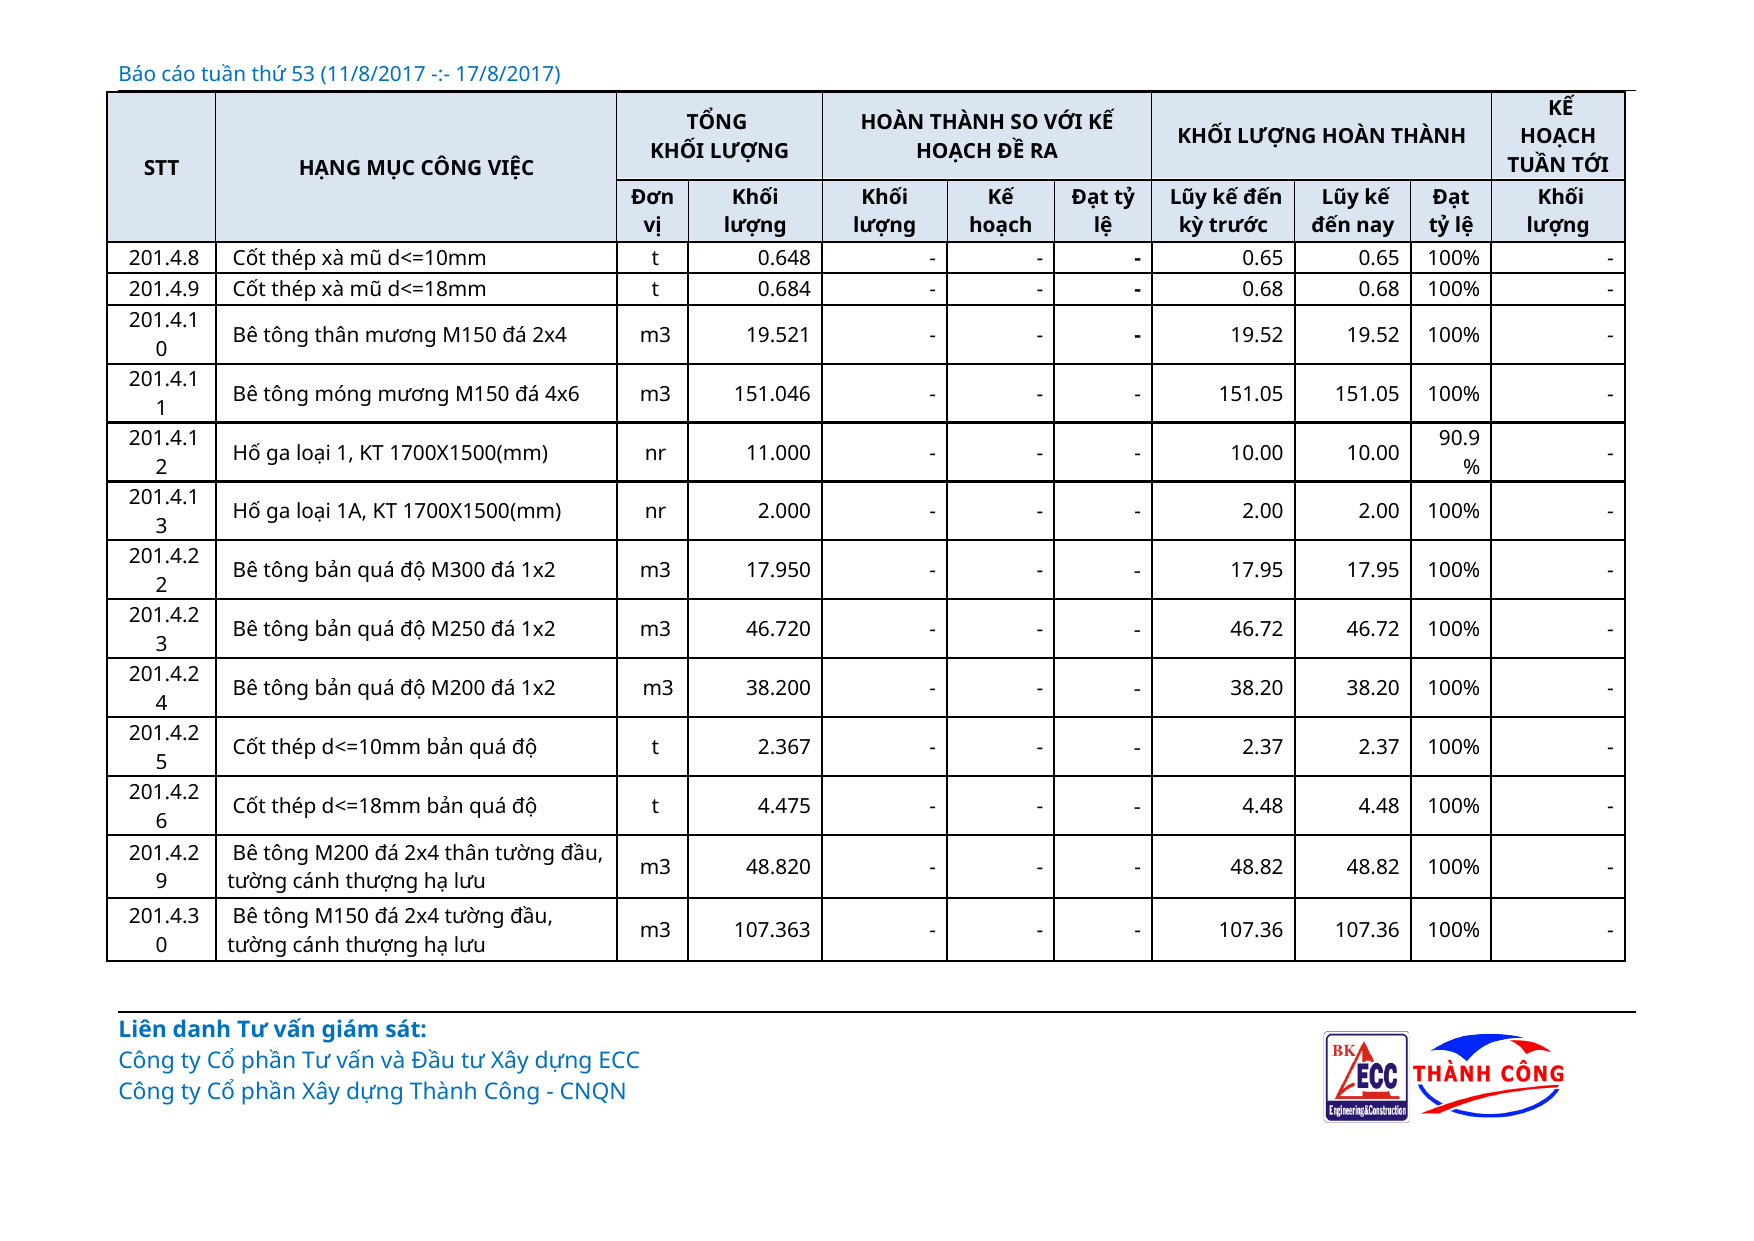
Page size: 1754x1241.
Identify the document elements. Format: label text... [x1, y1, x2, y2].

table_header STT [108, 93, 215, 241]
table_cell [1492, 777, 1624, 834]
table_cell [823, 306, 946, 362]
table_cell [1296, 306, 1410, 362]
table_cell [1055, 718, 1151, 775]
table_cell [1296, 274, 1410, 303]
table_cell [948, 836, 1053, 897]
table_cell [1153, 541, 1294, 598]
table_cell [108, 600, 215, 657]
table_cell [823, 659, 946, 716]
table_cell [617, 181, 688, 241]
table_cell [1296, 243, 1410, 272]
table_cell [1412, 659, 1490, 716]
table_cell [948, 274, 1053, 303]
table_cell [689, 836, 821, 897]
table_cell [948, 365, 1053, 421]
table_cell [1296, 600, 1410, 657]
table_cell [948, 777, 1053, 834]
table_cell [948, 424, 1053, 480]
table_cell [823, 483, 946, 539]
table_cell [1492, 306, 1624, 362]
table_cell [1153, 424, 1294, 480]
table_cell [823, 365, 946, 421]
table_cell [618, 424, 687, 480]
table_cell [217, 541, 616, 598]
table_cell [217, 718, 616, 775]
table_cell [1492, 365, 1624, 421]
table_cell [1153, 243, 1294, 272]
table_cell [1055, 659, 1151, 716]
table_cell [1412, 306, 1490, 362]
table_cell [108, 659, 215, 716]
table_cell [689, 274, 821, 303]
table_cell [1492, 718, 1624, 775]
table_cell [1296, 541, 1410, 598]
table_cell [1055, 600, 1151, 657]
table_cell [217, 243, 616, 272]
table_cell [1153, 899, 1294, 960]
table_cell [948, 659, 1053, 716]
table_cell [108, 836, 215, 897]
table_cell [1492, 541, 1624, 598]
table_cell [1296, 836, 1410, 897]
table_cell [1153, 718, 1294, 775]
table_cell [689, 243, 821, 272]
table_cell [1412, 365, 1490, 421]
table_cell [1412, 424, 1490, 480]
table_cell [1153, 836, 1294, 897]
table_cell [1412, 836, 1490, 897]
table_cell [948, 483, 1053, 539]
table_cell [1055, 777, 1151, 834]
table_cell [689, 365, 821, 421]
picture [1323, 1029, 1571, 1123]
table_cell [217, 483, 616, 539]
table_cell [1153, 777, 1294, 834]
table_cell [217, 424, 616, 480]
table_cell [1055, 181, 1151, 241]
table_header TỔNG KHỐI LƯỢNG [617, 93, 822, 178]
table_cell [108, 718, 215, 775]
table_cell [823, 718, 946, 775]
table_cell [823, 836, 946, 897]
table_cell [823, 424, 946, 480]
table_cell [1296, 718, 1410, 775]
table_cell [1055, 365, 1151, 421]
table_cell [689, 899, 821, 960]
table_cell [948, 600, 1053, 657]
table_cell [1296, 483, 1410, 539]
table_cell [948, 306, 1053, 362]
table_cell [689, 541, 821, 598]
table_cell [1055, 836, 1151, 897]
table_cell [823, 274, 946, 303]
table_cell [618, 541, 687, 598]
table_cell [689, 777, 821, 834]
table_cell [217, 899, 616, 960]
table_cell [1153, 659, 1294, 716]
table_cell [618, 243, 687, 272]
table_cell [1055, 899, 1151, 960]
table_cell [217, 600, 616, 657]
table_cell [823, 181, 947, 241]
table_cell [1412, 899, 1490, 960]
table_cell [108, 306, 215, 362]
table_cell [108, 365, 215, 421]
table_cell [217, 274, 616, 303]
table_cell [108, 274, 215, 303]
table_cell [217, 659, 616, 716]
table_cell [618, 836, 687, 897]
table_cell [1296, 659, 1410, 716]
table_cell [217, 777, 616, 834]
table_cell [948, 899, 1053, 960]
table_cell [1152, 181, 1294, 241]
table_header HOÀN THÀNH SO VỚI KẾ HOẠCH ĐỀ RA [823, 93, 1151, 178]
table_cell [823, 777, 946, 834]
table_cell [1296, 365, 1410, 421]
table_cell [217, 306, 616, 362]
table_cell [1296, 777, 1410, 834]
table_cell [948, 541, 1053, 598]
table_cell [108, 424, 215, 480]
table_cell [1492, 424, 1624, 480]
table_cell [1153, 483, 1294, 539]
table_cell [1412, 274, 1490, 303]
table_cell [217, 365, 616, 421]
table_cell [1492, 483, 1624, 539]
table_header HẠNG MỤC CÔNG VIỆC [216, 93, 616, 241]
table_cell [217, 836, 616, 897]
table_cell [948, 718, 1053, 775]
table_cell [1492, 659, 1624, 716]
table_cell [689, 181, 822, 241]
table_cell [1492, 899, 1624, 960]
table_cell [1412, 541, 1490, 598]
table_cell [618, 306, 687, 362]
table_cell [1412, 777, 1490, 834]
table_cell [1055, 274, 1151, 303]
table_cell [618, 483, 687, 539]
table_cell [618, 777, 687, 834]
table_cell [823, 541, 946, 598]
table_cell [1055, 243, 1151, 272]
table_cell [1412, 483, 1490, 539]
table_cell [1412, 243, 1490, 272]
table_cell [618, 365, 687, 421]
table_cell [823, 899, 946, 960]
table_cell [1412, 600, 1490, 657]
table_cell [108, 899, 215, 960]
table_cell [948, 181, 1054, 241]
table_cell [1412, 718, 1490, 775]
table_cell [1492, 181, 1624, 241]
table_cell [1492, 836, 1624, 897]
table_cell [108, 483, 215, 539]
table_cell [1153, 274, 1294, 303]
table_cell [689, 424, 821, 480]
table_header KHỐI LƯỢNG HOÀN THÀNH [1152, 93, 1491, 178]
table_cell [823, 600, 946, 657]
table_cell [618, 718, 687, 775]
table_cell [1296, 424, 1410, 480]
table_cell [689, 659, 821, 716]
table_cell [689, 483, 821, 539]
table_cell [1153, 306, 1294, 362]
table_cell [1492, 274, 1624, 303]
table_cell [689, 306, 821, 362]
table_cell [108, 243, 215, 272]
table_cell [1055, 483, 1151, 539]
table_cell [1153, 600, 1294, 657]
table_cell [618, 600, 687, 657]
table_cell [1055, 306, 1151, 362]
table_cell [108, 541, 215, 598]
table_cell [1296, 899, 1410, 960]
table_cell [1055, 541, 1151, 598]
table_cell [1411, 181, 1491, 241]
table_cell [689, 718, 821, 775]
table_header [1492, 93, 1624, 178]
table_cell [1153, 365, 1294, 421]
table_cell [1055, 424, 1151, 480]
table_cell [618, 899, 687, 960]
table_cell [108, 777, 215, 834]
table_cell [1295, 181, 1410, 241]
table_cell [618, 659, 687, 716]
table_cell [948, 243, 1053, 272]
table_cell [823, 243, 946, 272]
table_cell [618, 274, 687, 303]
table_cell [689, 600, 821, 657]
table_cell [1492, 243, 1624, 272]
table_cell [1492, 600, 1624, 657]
